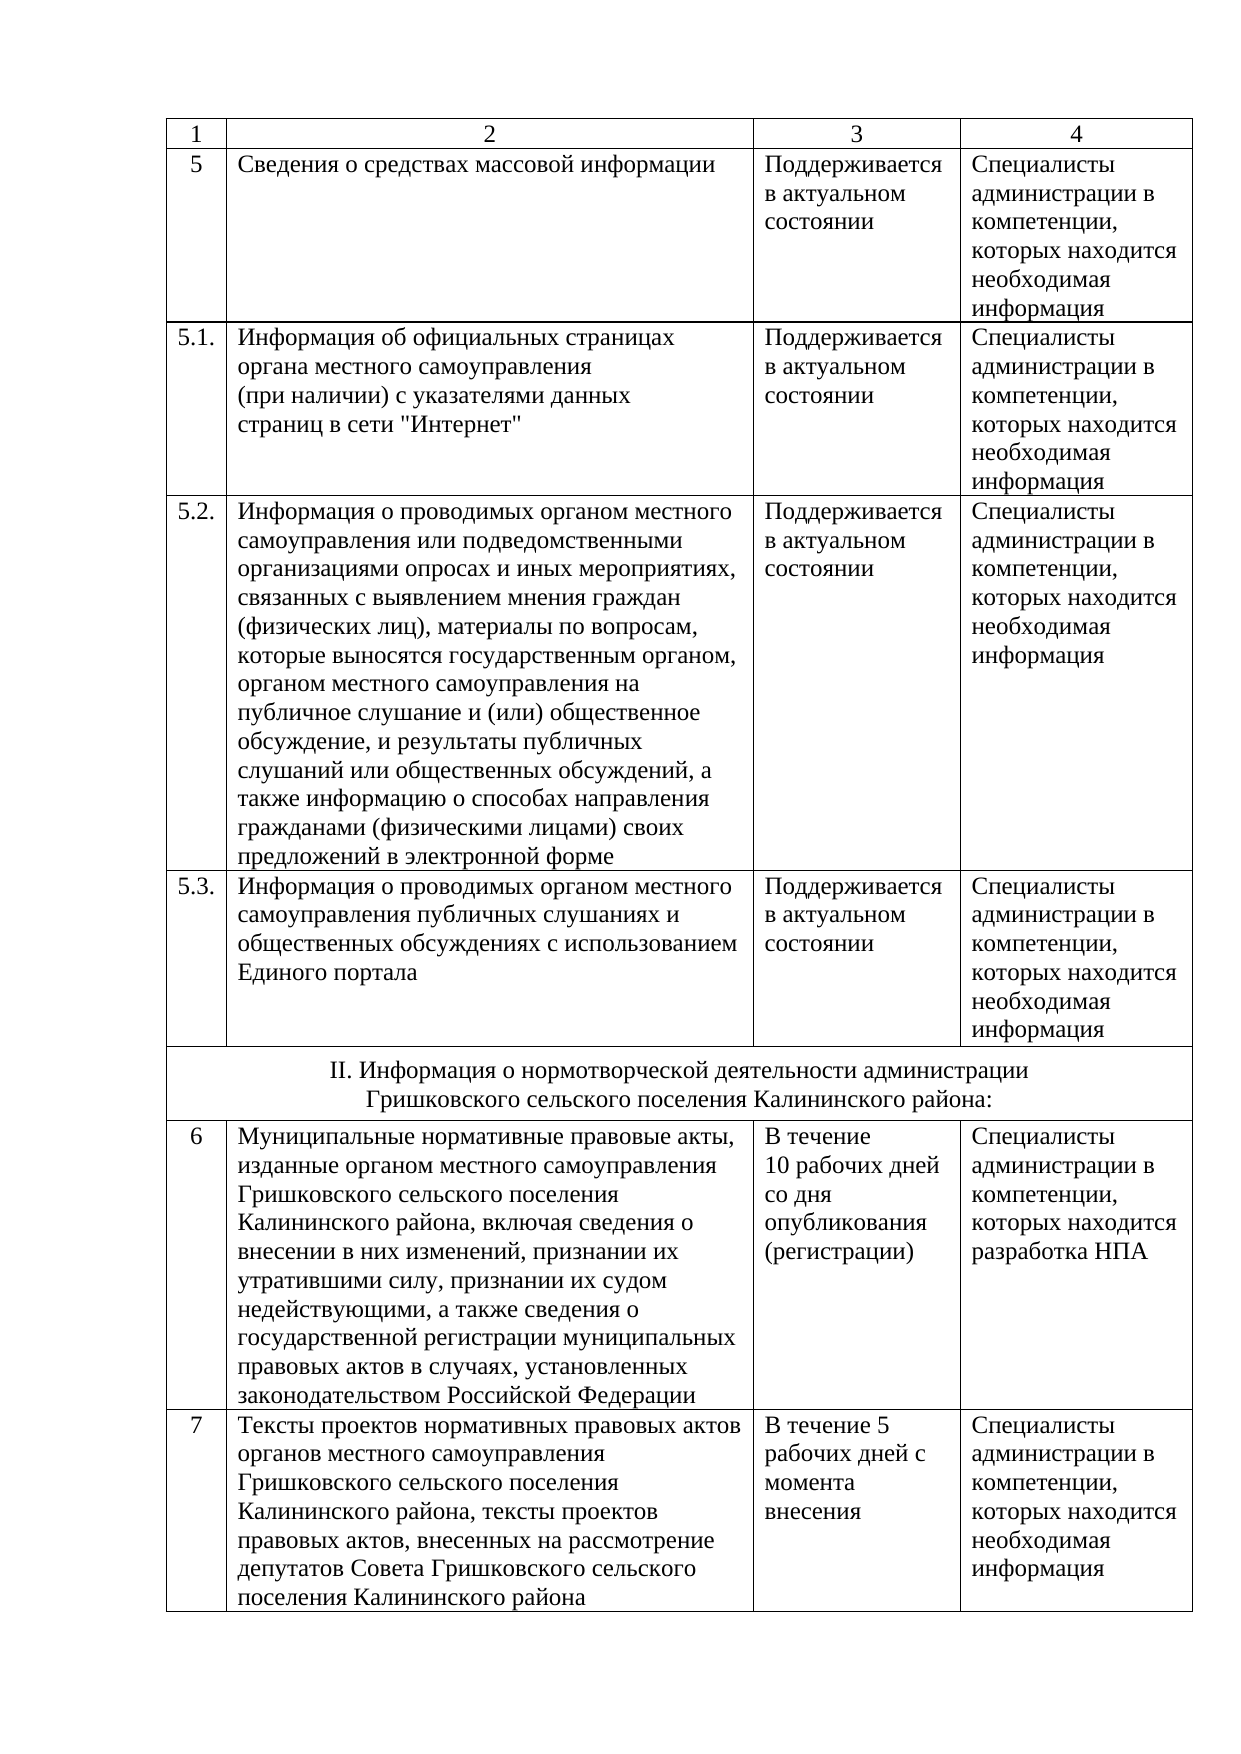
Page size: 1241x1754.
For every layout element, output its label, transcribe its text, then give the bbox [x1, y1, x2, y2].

table_cell Специалисты администрации в компетенции, которых находится необходимая информация [961, 871, 1192, 1046]
table_cell Поддерживается в актуальном состоянии [754, 149, 960, 321]
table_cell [961, 149, 1192, 321]
table_cell Специалисты администрации в компетенции, которых находится необходимая информация [961, 323, 1192, 495]
table_cell Муниципальные нормативные правовые акты, изданные органом местного самоуправления Гришковского сельского поселения Калининского района, включая сведения о внесении в них изменений, признании их утратившими силу, признании их судом недействующими, а также сведения о государственной регистрации муниципальных правовых актов в случаях, установленных законодательством Российской Федерации [227, 1121, 753, 1409]
table_cell Тексты проектов нормативных правовых актов органов местного самоуправления Гришковского сельского поселения Калининского района, тексты проектов правовых актов, внесенных на рассмотрение депутатов Совета Гришковского сельского поселения Калининского района [227, 1410, 753, 1611]
table_cell Сведения о средствах массовой информации [227, 149, 753, 321]
table_cell 7 [167, 1410, 226, 1611]
table_cell 1 [167, 119, 226, 148]
table_cell Поддерживается в актуальном состоянии [754, 323, 960, 495]
table_cell Поддерживается в актуальном состоянии [754, 496, 960, 870]
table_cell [961, 1410, 1192, 1611]
table_cell Специалисты администрации в компетенции, которых находится необходимая информация [961, 496, 1192, 870]
table_cell 5.2. [167, 496, 226, 870]
table_cell 6 [167, 1121, 226, 1409]
table_cell 3 [754, 119, 960, 148]
table_cell 5.3. [167, 871, 226, 1046]
table_cell В течение 10 рабочих дней со дня опубликования (регистрации) [754, 1121, 960, 1409]
table_cell 5.1. [167, 323, 226, 495]
table_cell II. Информация о нормотворческой деятельности администрации Гришковского сельского поселения Калининского района: [167, 1047, 1192, 1120]
table_cell Информация об официальных страницах органа местного самоуправления (при наличии) с указателями данных страниц в сети "Интернет" [227, 323, 753, 495]
table_cell Информация о проводимых органом местного самоуправления публичных слушаниях и общественных обсуждениях с использованием Единого портала [227, 871, 753, 1046]
table_cell 5 [167, 149, 226, 321]
table_cell Специалисты администрации в компетенции, которых находится разработка НПА [961, 1121, 1192, 1409]
table_cell Информация о проводимых органом местного самоуправления или подведомственными организациями опросах и иных мероприятиях, связанных с выявлением мнения граждан (физических лиц), материалы по вопросам, которые выносятся государственным органом, органом местного самоуправления на публичное слушание и (или) общественное обсуждение, и результаты публичных слушаний или общественных обсуждений, а также информацию о способах направления гражданами (физическими лицами) своих предложений в электронной форме [227, 496, 753, 870]
table_cell 2 [227, 119, 753, 148]
table_cell 4 [961, 119, 1192, 148]
table_cell В течение 5 рабочих дней с момента внесения [754, 1410, 960, 1611]
table_cell Поддерживается в актуальном состоянии [754, 871, 960, 1046]
